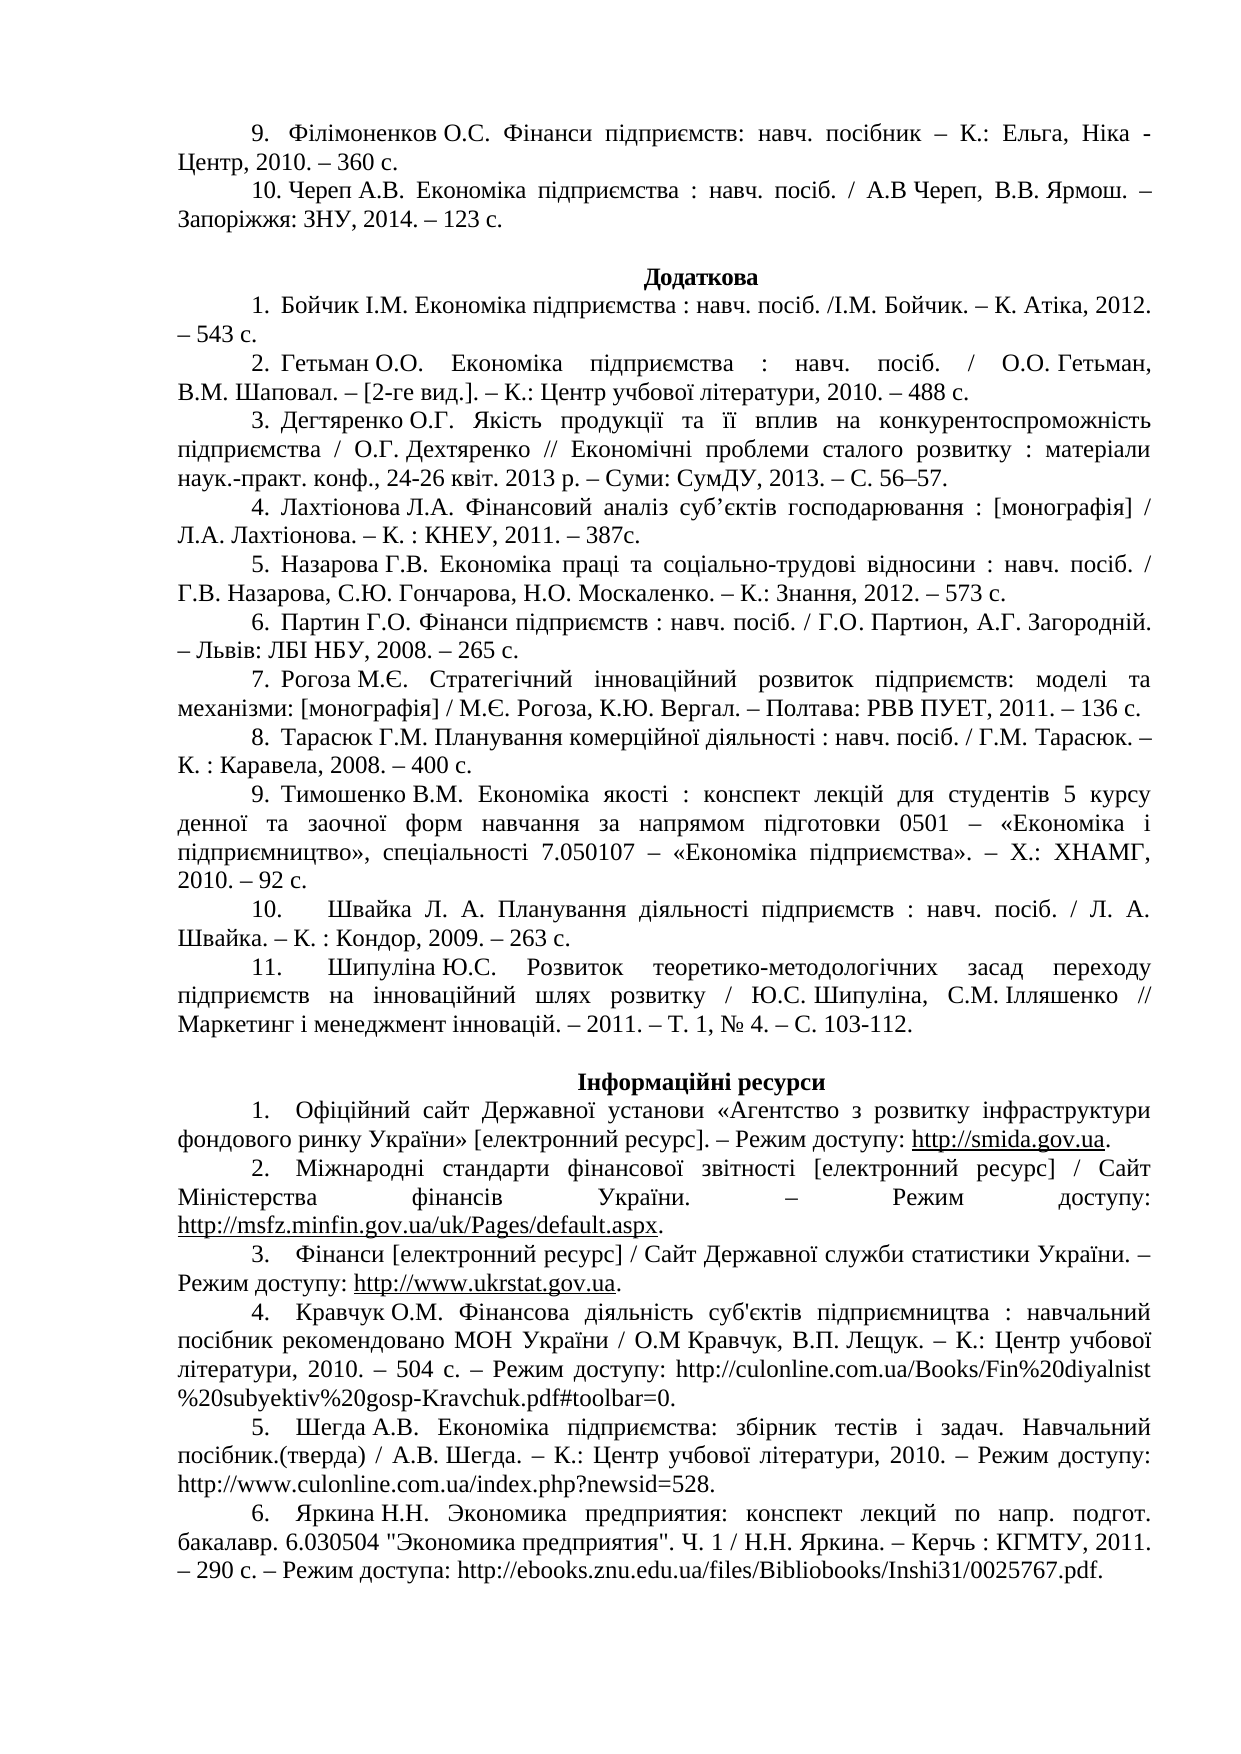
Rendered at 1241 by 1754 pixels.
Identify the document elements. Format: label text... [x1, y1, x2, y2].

list Яркина Н.Н. Экономика предприятия: конспект лекций по напр. подгот. бакалавр. 6.030504 "Экономика предприятия". Ч. 1 / Н.Н. Яркина. – Керчь : КГМТУ, 2011. – 290 с. – Режим доступа: http://ebooks.znu.edu.ua/files/Bibliobooks/Inshi31/0025767.pdf. [177, 1498, 1152, 1584]
list Череп А.В. Економіка підприємства : навч. посіб. / А.В Череп, В.В. Ярмош. – Запоріжжя: ЗНУ, 2014. – 123 с. [177, 176, 1152, 233]
list Партин Г.О. Фінанси підприємств : навч. посіб. / Г.О. Партион, А.Г. Загородній. – Львів: ЛБІ НБУ, 2008. – 265 с. [177, 607, 1152, 664]
list Швайка Л. А. Планування діяльності підприємств : навч. посіб. / Л. А. Швайка. – К. : Кондор, 2009. – 263 с. [177, 894, 1152, 952]
text Додаткова [177, 262, 1152, 291]
list Гетьман О.О. Економіка підприємства : навч. посіб. / О.О. Гетьман, В.М. Шаповал. – [2-ге вид.]. – К.: Центр учбової літератури, 2010. – 488 с. [177, 348, 1152, 406]
text Інформаційні ресурси [177, 1067, 1152, 1096]
list Шипуліна Ю.С. Розвиток теоретико-методологічних засад переходу підприємств на інноваційний шлях розвитку / Ю.С. Шипуліна, С.М. Ілляшенко // Маркетинг і менеджмент інновацій. – 2011. – Т. 1, № 4. – С. 103-112. [177, 952, 1152, 1038]
list Офіційний сайт Державної установи «Агентство з розвитку інфраструктури фондового ринку України» [електронний ресурс]. – Режим доступу: http://smida.gov.ua. [177, 1096, 1152, 1153]
list Тимошенко В.М. Економіка якості : конспект лекцій для студентів 5 курсу денної та заочної форм навчання за напрямом підготовки 0501 – «Економіка і підприємництво», спеціальності 7.050107 – «Економіка підприємства». – Х.: ХНАМГ, 2010. – 92 с. [177, 779, 1152, 894]
list Лахтіонова Л.А. Фінансовий аналіз суб’єктів господарювання : [монографія] / Л.А. Лахтіонова. – К. : КНЕУ, 2011. – 387с. [177, 492, 1152, 549]
list Назарова Г.В. Економіка праці та соціально-трудові відносини : навч. посіб. / Г.В. Назарова, С.Ю. Гончарова, Н.О. Москаленко. – К.: Знання, 2012. – 573 с. [177, 549, 1152, 607]
list Рогоза М.Є. Стратегічний інноваційний розвиток підприємств: моделі та механізми: [монографія] / М.Є. Рогоза, К.Ю. Вергал. – Полтава: РВВ ПУЕТ, 2011. – 136 с. [177, 664, 1152, 722]
list Тарасюк Г.М. Планування комерційної діяльності : навч. посіб. / Г.М. Тарасюк. – К. : Каравела, 2008. – 400 с. [177, 722, 1152, 779]
list Філімоненков О.С. Фінанси підприємств: навч. посібник – К.: Ельга, Ніка - Центр, 2010. – 360 с. [177, 118, 1152, 176]
list Шегда А.В. Економіка підприємства: збірник тестів і задач. Навчальний посібник.(тверда) / А.В. Шегда. – К.: Центр учбової літератури, 2010. – Режим доступу: http://www.culonline.com.ua/index.php?newsid=528. [177, 1412, 1152, 1498]
list Міжнародні стандарти фінансової звітності [електронний ресурс] / Сайт Міністерства фінансів України. – Режим доступу: http://msfz.minfin.gov.ua/uk/Pages/default.aspx. [177, 1153, 1152, 1239]
list Фінанси [електронний ресурс] / Сайт Державної служби статистики України. – Режим доступу: http://www.ukrstat.gov.ua. [177, 1239, 1152, 1297]
list Дегтяренко О.Г. Якість продукції та її вплив на конкурентоспроможність підприємства / О.Г. Дехтяренко // Економічні проблеми сталого розвитку : матеріали наук.-практ. конф., 24-26 квіт. 2013 р. – Суми: СумДУ, 2013. – С. 56–57. [177, 406, 1152, 492]
list Бойчик І.М. Економіка підприємства : навч. посіб. /І.М. Бойчик. – К. Атіка, 2012. – 543 с. [177, 291, 1152, 348]
list Кравчук О.М. Фінансова діяльність суб'єктів підприємництва : навчальний посібник рекомендовано МОН України / О.М Кравчук, В.П. Лещук. – К.: Центр учбової літератури, 2010. – 504 с. – Режим доступу: http://culonline.com.ua/Books/Fin%20diyalnist%20subyektiv%20gosp-Kravchuk.pdf#toolbar=0. [177, 1297, 1152, 1412]
